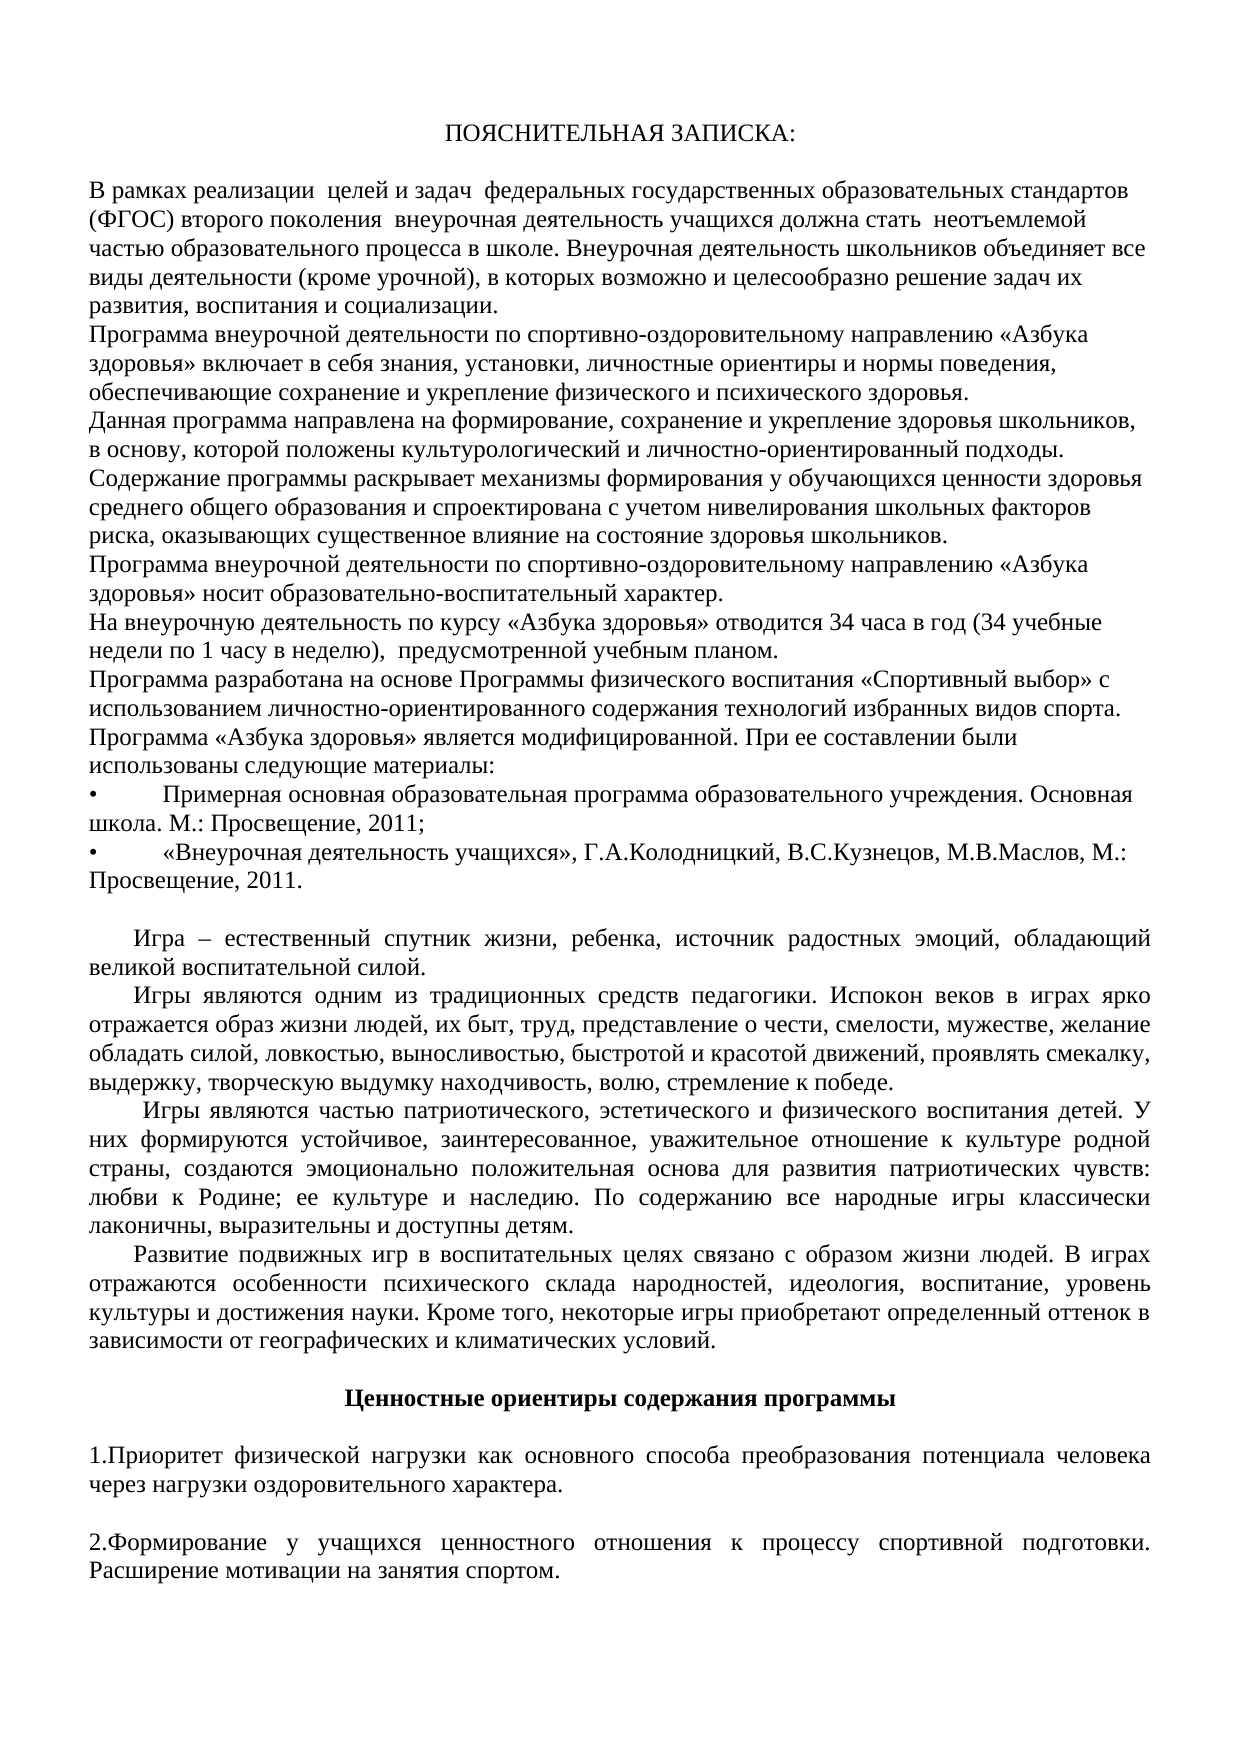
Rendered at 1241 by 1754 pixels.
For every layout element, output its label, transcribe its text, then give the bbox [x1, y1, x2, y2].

text • Примерная основная образовательная программа образовательного учреждения. Основная школа. М.: Просвещение, 2011; [89, 779, 1152, 837]
text Программа разработана на основе Программы физического воспитания «Спортивный выбор» с использованием личностно-ориентированного содержания технологий избранных видов спорта. Программа «Азбука здоровья» является модифицированной. При ее составлении были использованы следующие материалы: [89, 664, 1152, 779]
text 2.Формирование у учащихся ценностного отношения к процессу спортивной подготовки. Расширение мотивации на занятия спортом. [89, 1527, 1152, 1584]
text • «Внеурочная деятельность учащихся», Г.А.Колодницкий, В.С.Кузнецов, М.В.Маслов, М.: Просвещение, 2011. [89, 837, 1152, 894]
text На внеурочную деятельность по курсу «Азбука здоровья» отводится 34 часа в год (34 учебные недели по 1 часу в неделю), предусмотренной учебным планом. [89, 607, 1152, 664]
text Данная программа направлена на формирование, сохранение и укрепление здоровья школьников, в основу, которой положены культурологический и личностно-ориентированный подходы. [89, 406, 1152, 463]
text Игры являются одним из традиционных средств педагогики. Испокон веков в играх ярко отражается образ жизни людей, их быт, труд, представление о чести, смелости, мужестве, желание обладать силой, ловкостью, выносливостью, быстротой и красотой движений, проявлять смекалку, выдержку, творческую выдумку находчивость, волю, стремление к победе. [89, 981, 1152, 1096]
text 1.Приоритет физической нагрузки как основного способа преобразования потенциала человека через нагрузки оздоровительного характера. [89, 1441, 1152, 1498]
text В рамках реализации целей и задач федеральных государственных образовательных стандартов (ФГОС) второго поколения внеурочная деятельность учащихся должна стать неотъемлемой частью образовательного процесса в школе. Внеурочная деятельность школьников объединяет все виды деятельности (кроме урочной), в которых возможно и целесообразно решение задач их развития, воспитания и социализации. [89, 176, 1152, 319]
text Программа внеурочной деятельности по спортивно-оздоровительному направлению «Азбука здоровья» включает в себя знания, установки, личностные ориентиры и нормы поведения, обеспечивающие сохранение и укрепление физического и психического здоровья. [89, 319, 1152, 406]
text Ценностные ориентиры содержания программы [89, 1383, 1152, 1412]
text ПОЯСНИТЕЛЬНАЯ ЗАПИСКА: [89, 118, 1152, 147]
text Игры являются частью патриотического, эстетического и физического воспитания детей. У них формируются устойчивое, заинтересованное, уважительное отношение к культуре родной страны, создаются эмоционально положительная основа для развития патриотических чувств: любви к Родине; ее культуре и наследию. По содержанию все народные игры классически лаконичны, выразительны и доступны детям. [89, 1096, 1152, 1239]
text Программа внеурочной деятельности по спортивно-оздоровительному направлению «Азбука здоровья» носит образовательно-воспитательный характер. [89, 549, 1152, 607]
text Игра – естественный спутник жизни, ребенка, источник радостных эмоций, обладающий великой воспитательной силой. [89, 923, 1152, 981]
text Развитие подвижных игр в воспитательных целях связано с образом жизни людей. В играх отражаются особенности психического склада народностей, идеология, воспитание, уровень культуры и достижения науки. Кроме того, некоторые игры приобретают определенный оттенок в зависимости от географических и климатических условий. [89, 1239, 1152, 1354]
text Содержание программы раскрывает механизмы формирования у обучающихся ценности здоровья среднего общего образования и спроектирована с учетом нивелирования школьных факторов риска, оказывающих существенное влияние на состояние здоровья школьников. [89, 463, 1152, 549]
